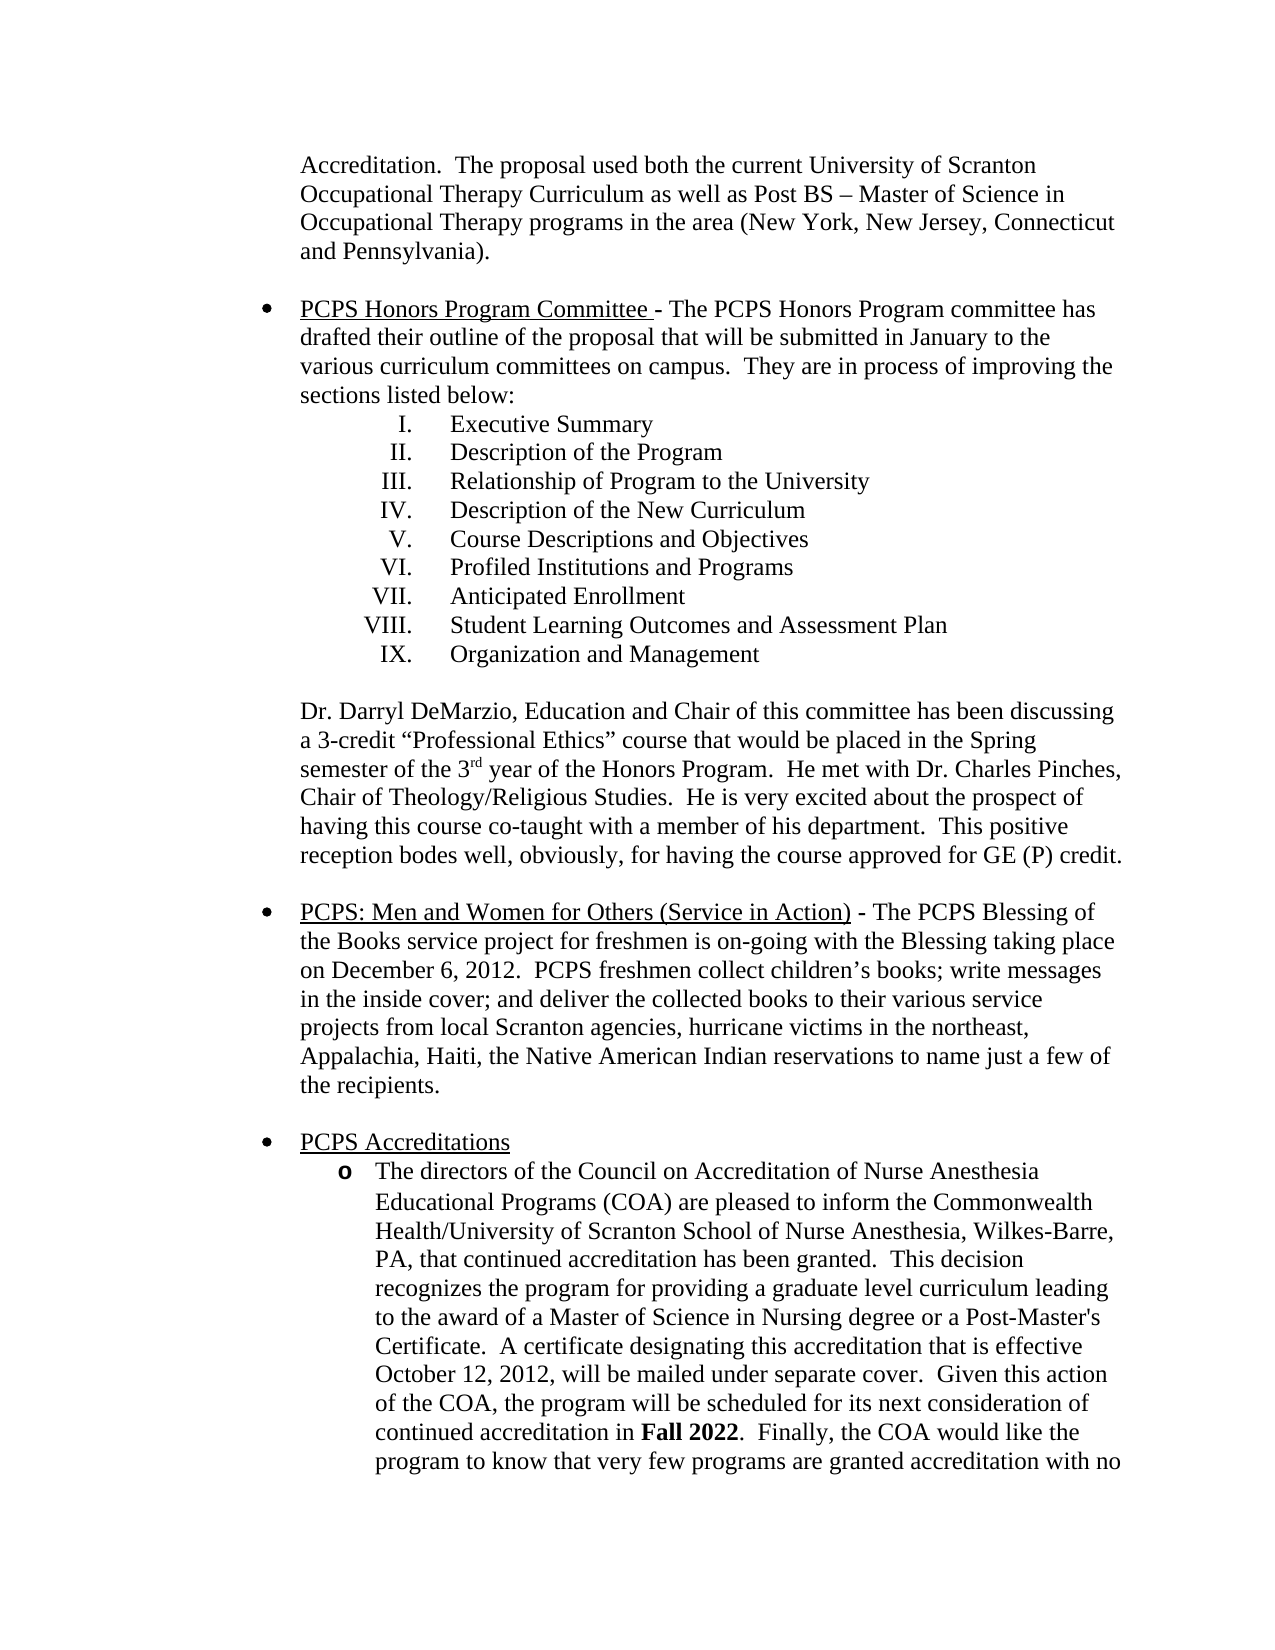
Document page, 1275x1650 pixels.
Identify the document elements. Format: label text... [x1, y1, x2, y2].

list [262, 150, 1125, 265]
list Student Learning Outcomes and Assessment Plan [412, 610, 1125, 639]
text Dr. Darryl DeMarzio, Education and Chair of this committee has been discussing a 3-credit “Professional Ethics” course that would be placed in the Spring semester of the 3rd year of the Honors Program. He met with Dr. Charles Pinches, Chair of Theology/Religious Studies. He is very excited about the prospect of having this course co-taught with a member of his department. This positive reception bodes well, obviously, for having the course approved for GE (P) credit. [300, 696, 1125, 869]
list Course Descriptions and Objectives [412, 524, 1125, 552]
list Executive Summary [412, 409, 1125, 437]
list PCPS Honors Program Committee - The PCPS Honors Program committee has drafted their outline of the proposal that will be submitted in January to the various curriculum committees on campus. They are in process of improving the sections listed below: [262, 294, 1125, 409]
list Description of the New Curriculum [412, 495, 1125, 524]
list Relationship of Program to the University [412, 466, 1125, 495]
list Profiled Institutions and Programs [412, 552, 1125, 581]
list Organization and Management [412, 639, 1125, 667]
list Description of the Program [412, 437, 1125, 466]
list PCPS Accreditations [262, 1127, 1125, 1156]
list PCPS: Men and Women for Others (Service in Action) - The PCPS Blessing of the Books service project for freshmen is on-going with the Blessing taking place on December 6, 2012. PCPS freshmen collect children’s books; write messages in the inside cover; and deliver the collected books to their various service projects from local Scranton agencies, hurricane victims in the northeast, Appalachia, Haiti, the Native American Indian reservations to name just a few of the recipients. [262, 897, 1125, 1099]
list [337, 1156, 1125, 1474]
list Anticipated Enrollment [412, 581, 1125, 610]
